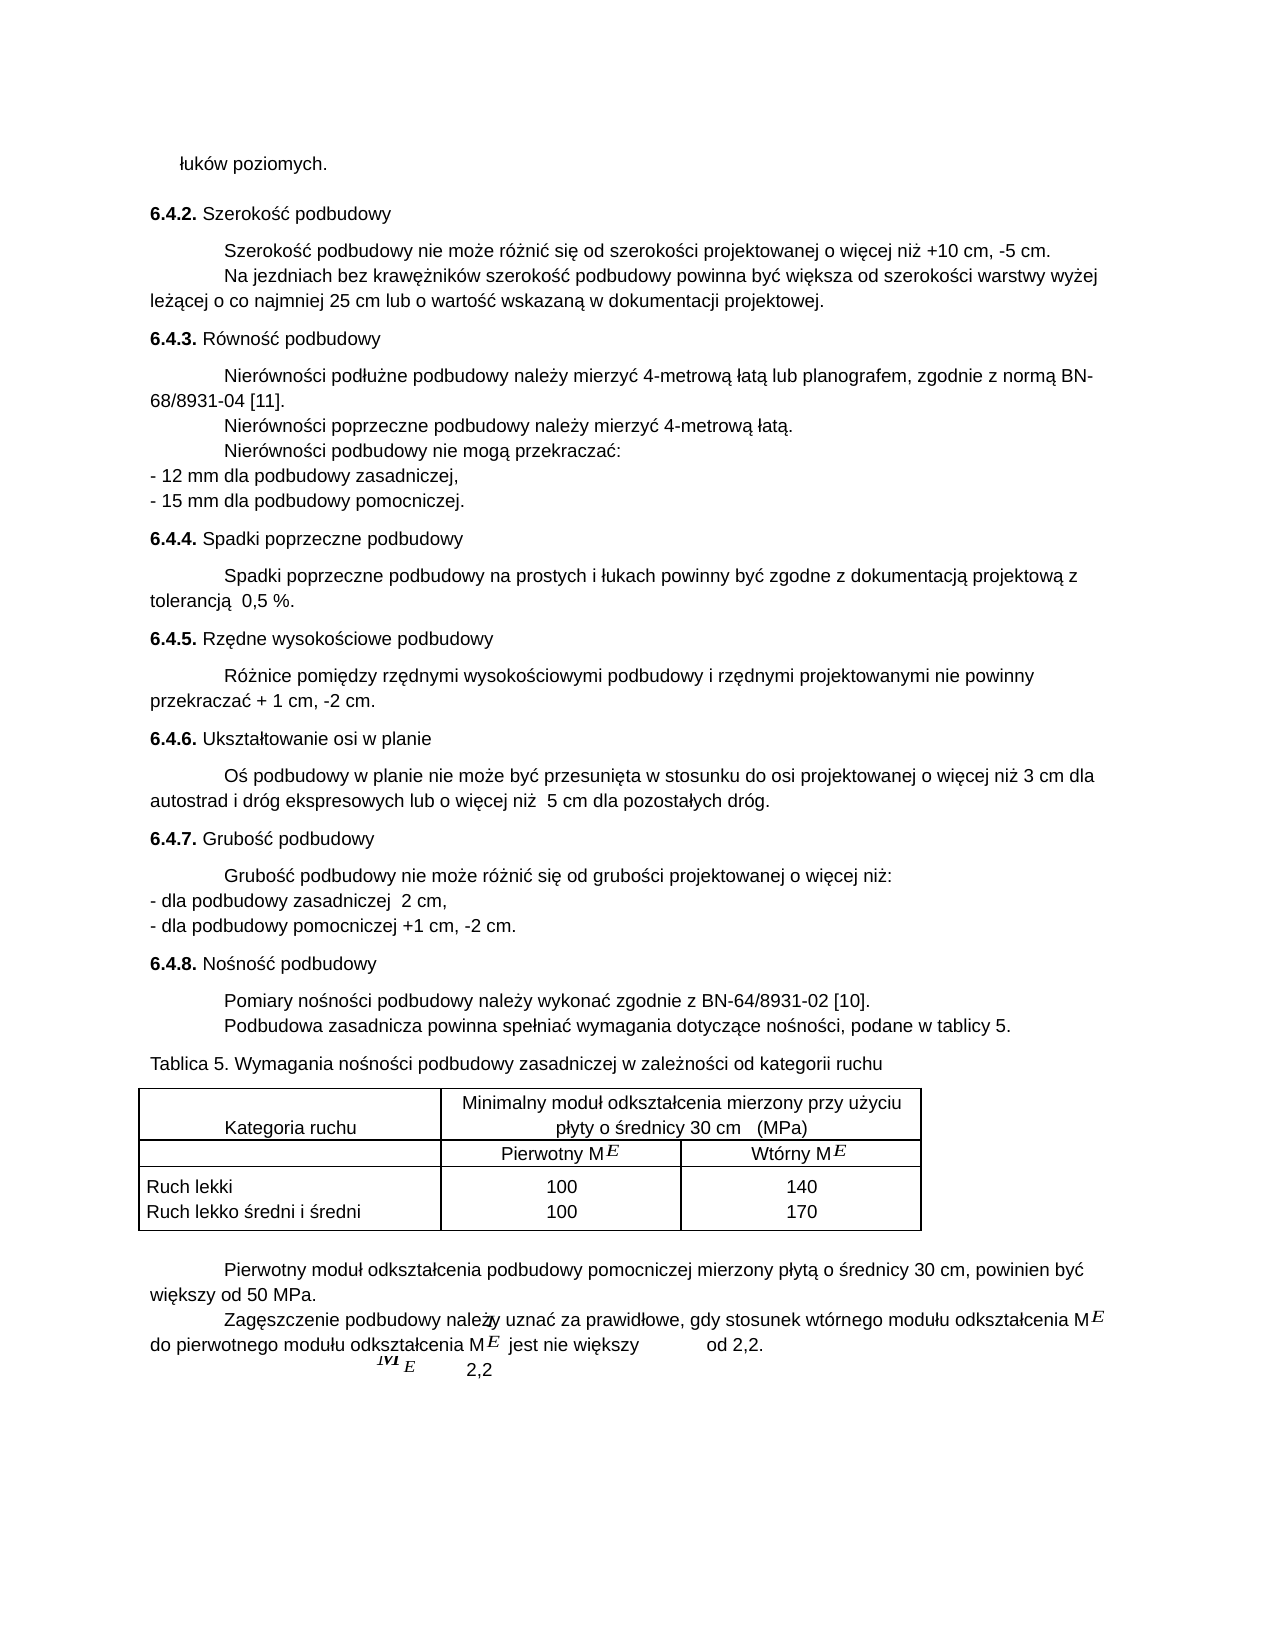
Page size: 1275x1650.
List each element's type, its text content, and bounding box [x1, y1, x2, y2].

text 6.4.3. Równość podbudowy [150, 325, 1126, 350]
text Na jezdniach bez krawężników szerokość podbudowy powinna być większa od szerokości warstwy wyżej leżącej o co najmniej 25 cm lub o wartość wskazaną w dokumentacji projektowej. [150, 262, 1126, 312]
table_cell Wtórny M [682, 1141, 920, 1166]
text Oś podbudowy w planie nie może być przesunięta w stosunku do osi projektowanej o więcej niż 3 cm dla autostrad i dróg ekspresowych lub o więcej niż 5 cm dla pozostałych dróg. [150, 762, 1126, 812]
text 6.4.4. Spadki poprzeczne podbudowy [150, 525, 1126, 550]
table_cell [140, 1141, 440, 1166]
text 6.4.2. Szerokość podbudowy [150, 200, 1126, 225]
table_cell 140 170 [682, 1167, 920, 1230]
text Spadki poprzeczne podbudowy na prostych i łukach powinny być zgodne z dokumentacją projektową z tolerancją 0,5 %. [150, 562, 1126, 612]
text 6.4.7. Grubość podbudowy [150, 825, 1126, 850]
text 6.4.6. Ukształtowanie osi w planie [150, 725, 1126, 750]
text Nierówności podłużne podbudowy należy mierzyć 4-metrową łatą lub planografem, zgodnie z normą BN-68/8931-04 [11]. [150, 362, 1126, 412]
table_header Minimalny moduł odkształcenia mierzony przy użyciu płyty o średnicy 30 cm (MPa) [442, 1089, 920, 1139]
text Pomiary nośności podbudowy należy wykonać zgodnie z BN-64/8931-02 [10]. [150, 987, 1126, 1012]
text 6.4.8. Nośność podbudowy [150, 950, 1126, 975]
text - 12 mm dla podbudowy zasadniczej, [150, 462, 1126, 487]
text Tablica 5. Wymagania nośności podbudowy zasadniczej w zależności od kategorii ruchu [150, 1050, 1126, 1075]
text Szerokość podbudowy nie może różnić się od szerokości projektowanej o więcej niż +10 cm, -5 cm. [150, 237, 1126, 262]
table_cell 100 100 [442, 1167, 680, 1230]
text Nierówności podbudowy nie mogą przekraczać: [150, 437, 1126, 462]
table_header Kategoria ruchu [140, 1089, 440, 1139]
table_cell Ruch lekki Ruch lekko średni i średni [140, 1167, 440, 1230]
table_cell Pierwotny M [442, 1141, 680, 1166]
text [150, 150, 1126, 175]
text Różnice pomiędzy rzędnymi wysokościowymi podbudowy i rzędnymi projektowanymi nie powinny przekraczać + 1 cm, -2 cm. [150, 662, 1126, 712]
text - dla podbudowy zasadniczej 2 cm, [150, 887, 1126, 912]
text Zagęszczenie podbudowy należy uznać za prawidłowe, gdy stosunek wtórnego modułu odkształcenia M do pierwotnego modułu odkształcenia M jest nie większy od 2,2. [150, 1306, 1126, 1356]
text - dla podbudowy pomocniczej +1 cm, -2 cm. [150, 912, 1126, 937]
text Podbudowa zasadnicza powinna spełniać wymagania dotyczące nośności, podane w tablicy 5. [150, 1012, 1126, 1037]
text Nierówności poprzeczne podbudowy należy mierzyć 4-metrową łatą. [150, 412, 1126, 437]
text Pierwotny moduł odkształcenia podbudowy pomocniczej mierzony płytą o średnicy 30 cm, powinien być większy od 50 MPa. [150, 1256, 1126, 1306]
text 6.4.5. Rzędne wysokościowe podbudowy [150, 625, 1126, 650]
text 2,2 [150, 1356, 1126, 1381]
text Grubość podbudowy nie może różnić się od grubości projektowanej o więcej niż: [150, 862, 1126, 887]
text - 15 mm dla podbudowy pomocniczej. [150, 487, 1126, 512]
